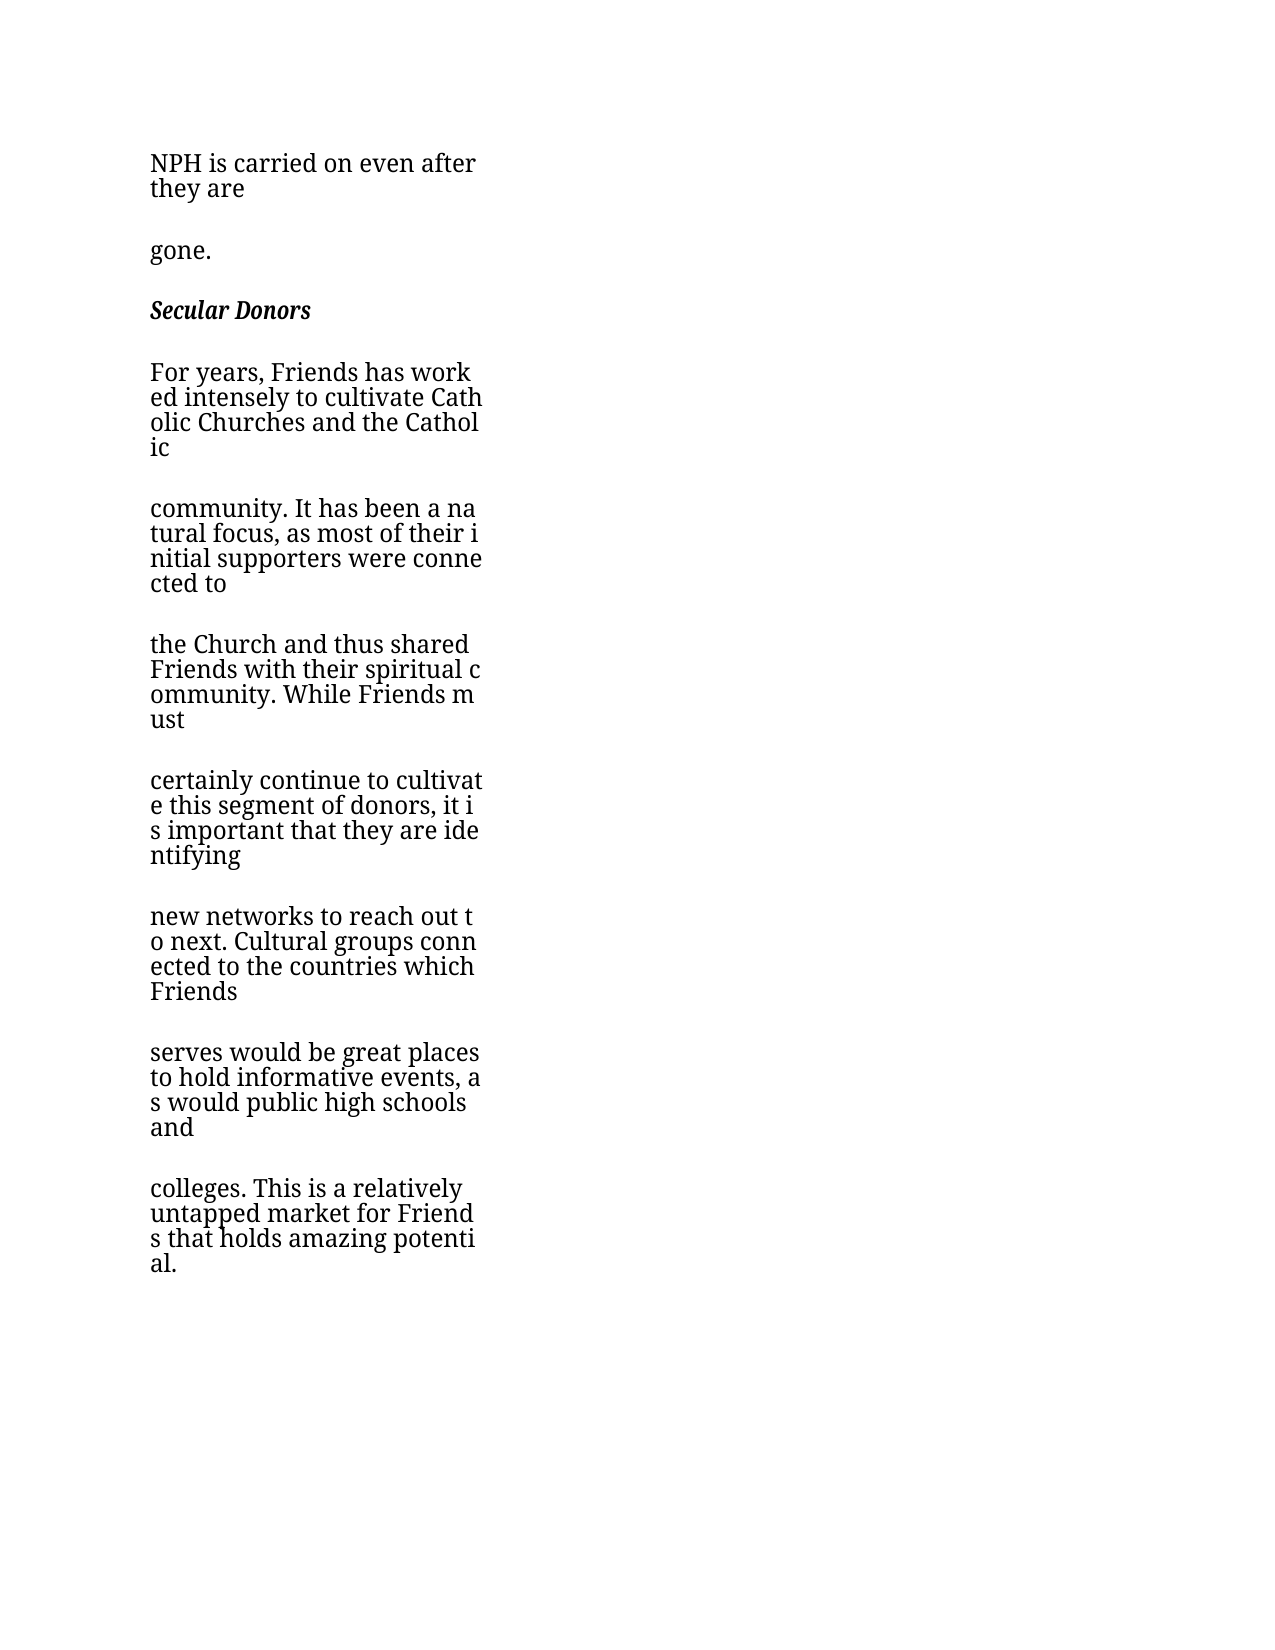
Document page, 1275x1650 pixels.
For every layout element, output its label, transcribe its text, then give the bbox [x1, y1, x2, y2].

text new networks to reach out to next. Cultural groups connected to the countries which Friends [150, 905, 484, 1005]
text the Church and thus shared Friends with their spiritual community. While Friends must [150, 633, 484, 733]
text community. It has been a natural focus, as most of their initial supporters were connected to [150, 497, 484, 597]
text colleges. This is a relatively untapped market for Friends that holds amazing potential. [150, 1177, 484, 1277]
text gone. [150, 239, 484, 264]
text For years, Friends has worked intensely to cultivate Catholic Churches and the Catholic [150, 361, 484, 461]
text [150, 153, 484, 203]
text Secular Donors [150, 300, 484, 324]
text certainly continue to cultivate this segment of donors, it is important that they are identifying [150, 769, 484, 869]
text serves would be great places to hold informative events, as would public high schools and [150, 1041, 484, 1141]
